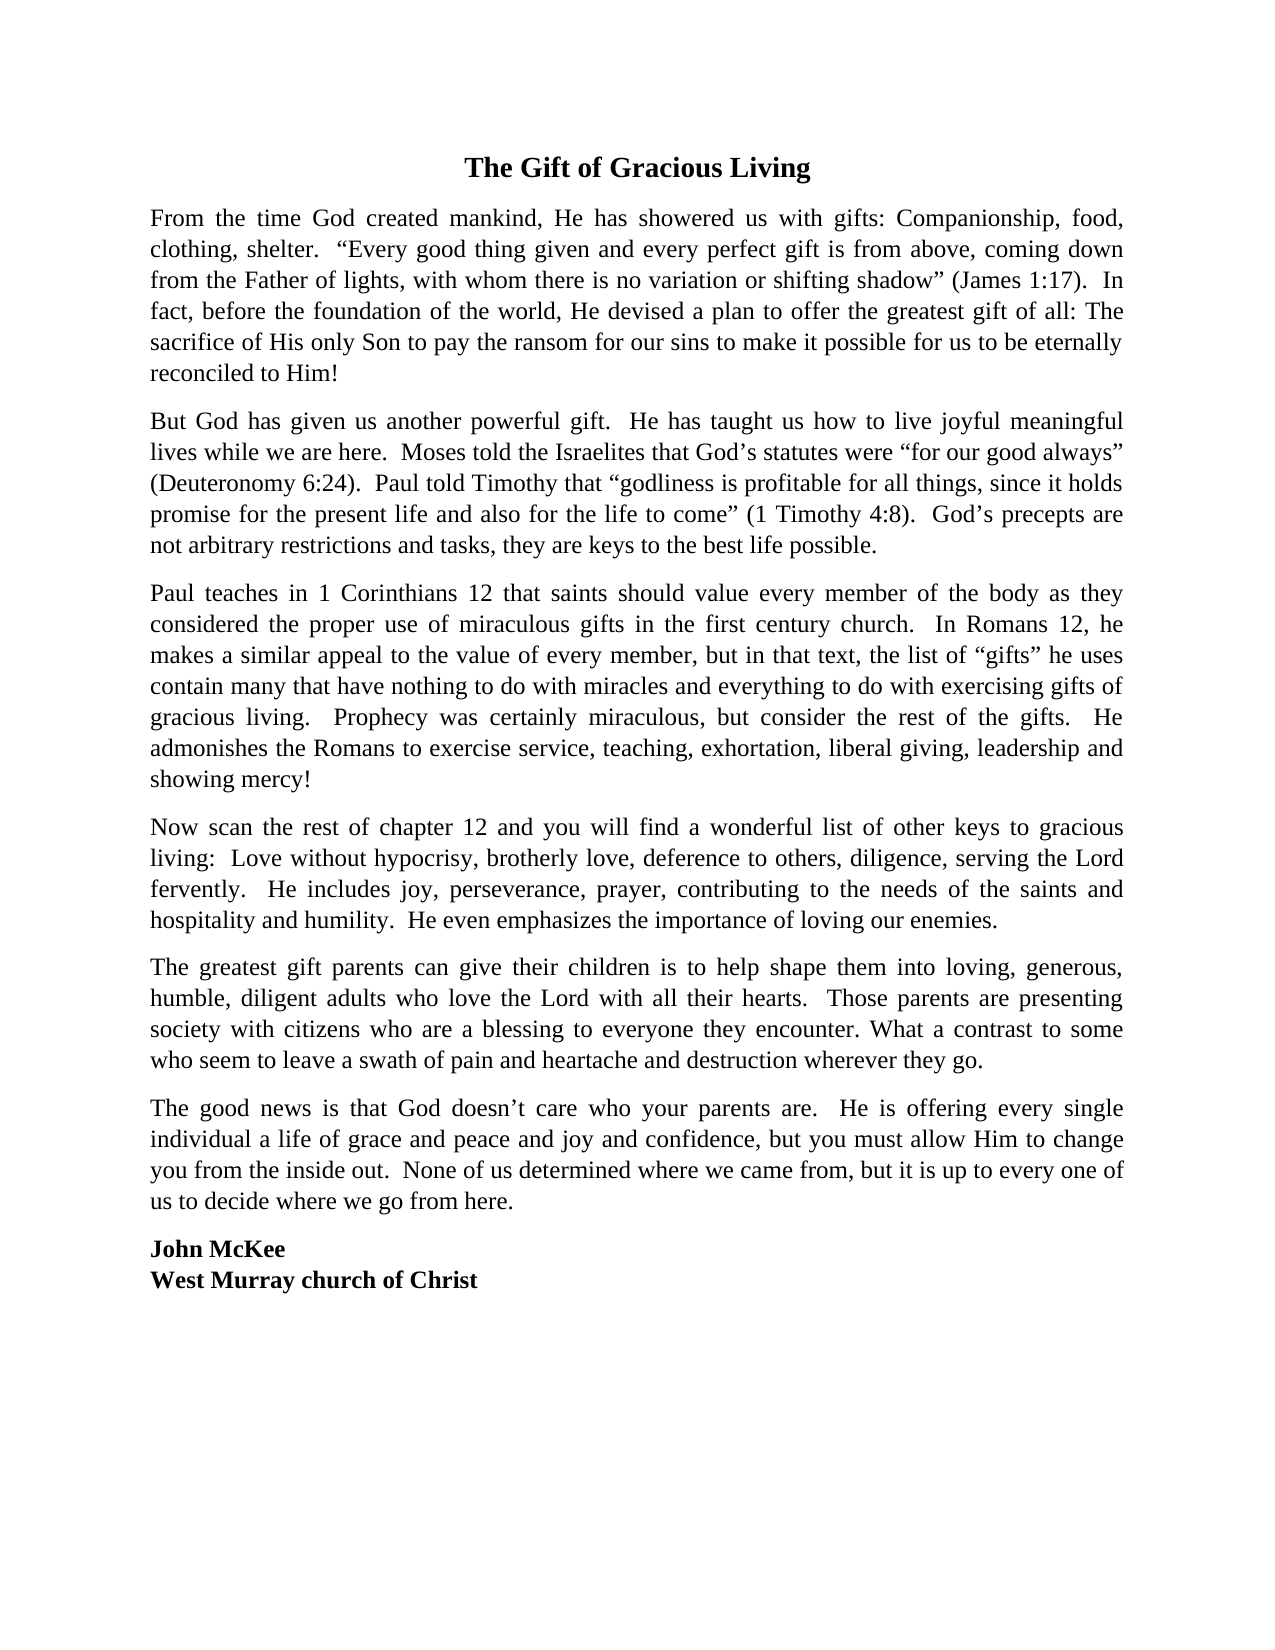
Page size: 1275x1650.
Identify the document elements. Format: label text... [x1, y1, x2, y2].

text The greatest gift parents can give their children is to help shape them into loving, generous, humble, diligent adults who love the Lord with all their hearts. Those parents are presenting society with citizens who are a blessing to everyone they encounter. What a contrast to some who seem to leave a swath of pain and heartache and destruction wherever they go. [150, 952, 1125, 1074]
text The good news is that God doesn’t care who your parents are. He is offering every single individual a life of grace and peace and joy and confidence, but you must allow Him to change you from the inside out. None of us determined where we came from, but it is up to every one of us to decide where we go from here. [150, 1093, 1125, 1215]
text But God has given us another powerful gift. He has taught us how to live joyful meaningful lives while we are here. Moses told the Israelites that God’s statutes were “for our good always” (Deuteronomy 6:24). Paul told Timothy that “godliness is profitable for all things, since it holds promise for the present life and also for the life to come” (1 Timothy 4:8). God’s precepts are not arbitrary restrictions and tasks, they are keys to the best life possible. [150, 406, 1125, 559]
text The Gift of Gracious Living [150, 150, 1125, 183]
text Now scan the rest of chapter 12 and you will find a wonderful list of other keys to gracious living: Love without hypocrisy, brotherly love, deference to others, diligence, serving the Lord fervently. He includes joy, perseverance, prayer, contributing to the needs of the saints and hospitality and humility. He even emphasizes the importance of loving our enemies. [150, 812, 1125, 933]
text Paul teaches in 1 Corinthians 12 that saints should value every member of the body as they considered the proper use of miraculous gifts in the first century church. In Romans 12, he makes a similar appeal to the value of every member, but in that text, the list of “gifts” he uses contain many that have nothing to do with miracles and everything to do with exercising gifts of gracious living. Prophecy was certainly miraculous, but consider the rest of the gifts. He admonishes the Romans to exercise service, teaching, exhortation, liberal giving, leadership and showing mercy! [150, 578, 1125, 793]
text John McKee [150, 1234, 1125, 1263]
text From the time God created mankind, He has showered us with gifts: Companionship, food, clothing, shelter. “Every good thing given and every perfect gift is from above, coming down from the Father of lights, with whom there is no variation or shifting shadow” (James 1:17). In fact, before the foundation of the world, He devised a plan to offer the greatest gift of all: The sacrifice of His only Son to pay the ransom for our sins to make it possible for us to be eternally reconciled to Him! [150, 203, 1125, 387]
text West Murray church of Christ [150, 1265, 1125, 1294]
